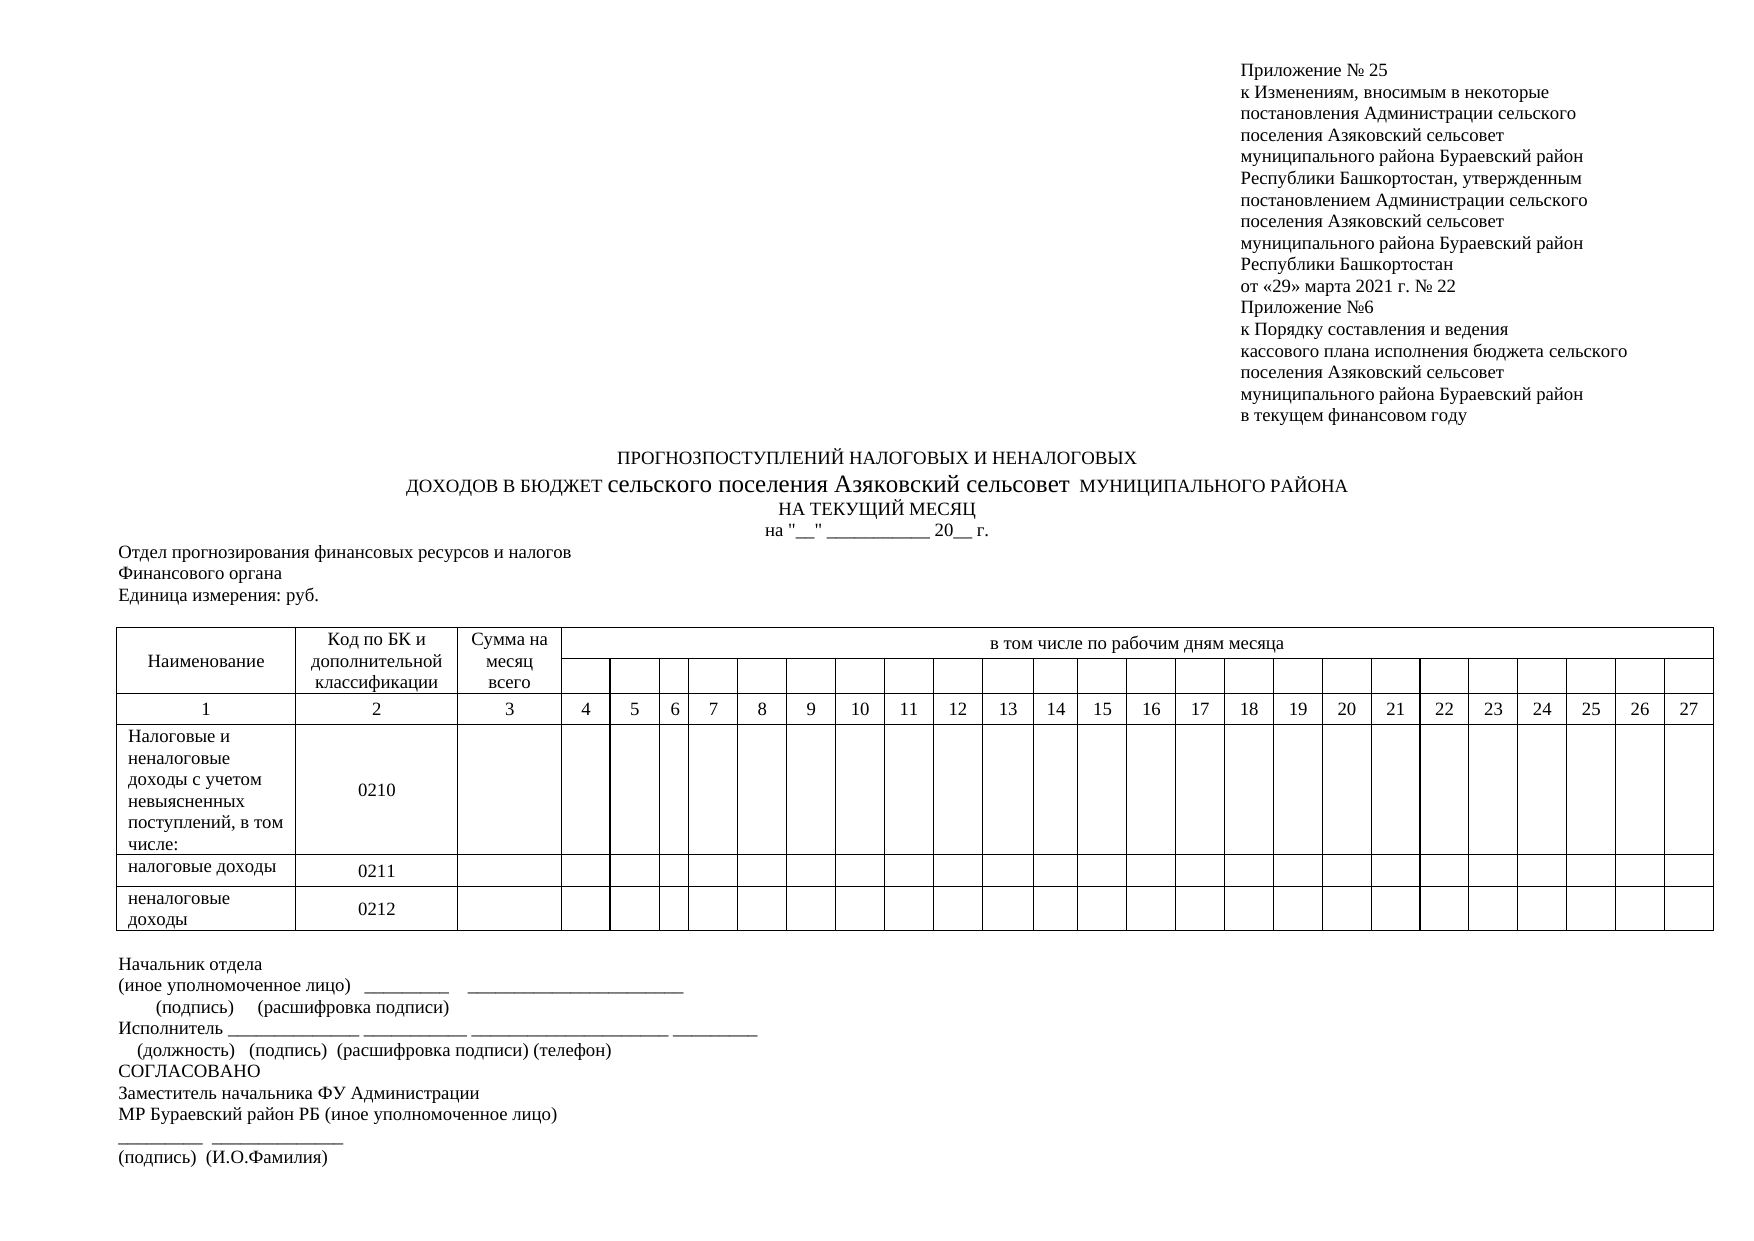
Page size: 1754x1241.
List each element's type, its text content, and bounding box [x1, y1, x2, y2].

table_cell 19 [1274, 694, 1322, 724]
table_cell 12 [934, 694, 982, 724]
table_header Сумма на месяц всего [458, 628, 561, 693]
table_cell [934, 855, 982, 886]
table_cell [983, 887, 1033, 930]
table_cell [836, 725, 884, 854]
table_cell [562, 659, 609, 693]
table_cell [1665, 855, 1713, 886]
table_cell [885, 887, 933, 930]
table_cell [1127, 659, 1175, 693]
table_cell [1616, 659, 1664, 693]
table_cell [1567, 725, 1615, 854]
table_cell [1323, 725, 1371, 854]
table_cell 16 [1127, 694, 1175, 724]
table_cell [1518, 659, 1566, 693]
table_cell налоговые доходы [117, 855, 295, 886]
table_cell 13 [983, 694, 1033, 724]
text Единица измерения: руб. [118, 584, 1636, 605]
table_cell [660, 725, 688, 854]
table_cell [1078, 659, 1126, 693]
text Приложение №6 [1240, 296, 1636, 318]
table_cell [562, 855, 609, 886]
text (подпись) (расшифровка подписи) [118, 996, 1636, 1017]
table_cell [738, 725, 786, 854]
table_cell [983, 725, 1033, 854]
table_cell 0211 [296, 855, 457, 886]
table_cell [1421, 855, 1468, 886]
table_cell [983, 855, 1033, 886]
table_cell [1665, 659, 1713, 693]
table_cell 1 [117, 694, 295, 724]
table_cell [1567, 659, 1615, 693]
table_cell [1034, 855, 1077, 886]
table_cell [1176, 725, 1224, 854]
table_cell 14 [1034, 694, 1077, 724]
table_cell [1176, 887, 1224, 930]
table_cell [934, 725, 982, 854]
table_cell [1274, 887, 1322, 930]
text ДОХОДОВ В БЮДЖЕТ сельского поселения Азяковский сельсовет МУНИЦИПАЛЬНОГО РАЙОНА [118, 469, 1636, 498]
text (должность) (подпись) (расшифровка подписи) (телефон) [118, 1039, 1636, 1060]
table_header Наименование [117, 628, 295, 693]
table_cell [1567, 855, 1615, 886]
table_cell [689, 725, 737, 854]
table_cell [1665, 725, 1713, 854]
table_cell [1518, 887, 1566, 930]
table_cell [1176, 659, 1224, 693]
text Исполнитель ______________ ___________ _____________________ _________ [118, 1017, 1636, 1039]
table_cell [1274, 725, 1322, 854]
table_cell [660, 659, 688, 693]
table_cell [1225, 725, 1273, 854]
table_cell [1323, 855, 1371, 886]
table_cell [1225, 659, 1273, 693]
table_cell [562, 725, 609, 854]
text (иное уполномоченное лицо) _________ _______________________ [118, 974, 1636, 996]
table_cell Налоговые и неналоговые доходы с учетом невыясненных поступлений, в том числе: [117, 725, 295, 854]
table_cell 23 [1469, 694, 1517, 724]
table_cell 21 [1372, 694, 1419, 724]
table_cell [885, 659, 933, 693]
text СОГЛАСОВАНО [118, 1060, 1636, 1082]
text Заместитель начальника ФУ Администрации [118, 1082, 1636, 1103]
table_cell [689, 659, 737, 693]
table_cell [1567, 887, 1615, 930]
text Финансового органа [118, 562, 1636, 584]
table_cell [611, 725, 659, 854]
table_cell [787, 725, 835, 854]
table_cell 2 [296, 694, 457, 724]
text к Изменениям, вносимым в некоторые постановления Администрации сельского поселения Азяковский сельсовет муниципального района Бураевский район Республики Башкортостан, утвержденным постановлением Администрации сельского поселения Азяковский сельсовет муниципального района Бураевский район Республики Башкортостан [1240, 81, 1636, 275]
table_cell [611, 855, 659, 886]
table_cell 18 [1225, 694, 1273, 724]
table_cell [1127, 855, 1175, 886]
table_cell 24 [1518, 694, 1566, 724]
table_cell [611, 887, 659, 930]
table_cell [1225, 855, 1273, 886]
table_cell [1665, 887, 1713, 930]
table_cell [1421, 725, 1468, 854]
table_cell 22 [1421, 694, 1468, 724]
table_cell [562, 887, 609, 930]
text Отдел прогнозирования финансовых ресурсов и налогов [118, 541, 1636, 562]
table_cell [738, 659, 786, 693]
table_cell [1034, 725, 1077, 854]
table_cell [885, 725, 933, 854]
table_cell [1469, 725, 1517, 854]
table_cell [983, 659, 1033, 693]
table_cell [787, 887, 835, 930]
table_cell [458, 855, 561, 886]
table_cell [836, 887, 884, 930]
table_cell 5 [611, 694, 659, 724]
table_cell [787, 855, 835, 886]
table_cell [934, 887, 982, 930]
table_cell [689, 887, 737, 930]
table_cell [836, 659, 884, 693]
table_cell [1034, 887, 1077, 930]
text в текущем финансовом году [1240, 404, 1636, 426]
table_cell [1078, 887, 1126, 930]
text на "__" ___________ 20__ г. [118, 519, 1636, 541]
text Приложение № 25 [1240, 59, 1636, 81]
table_cell [1127, 725, 1175, 854]
table_cell [458, 887, 561, 930]
table_header в том числе по рабочим дням месяца [562, 628, 1713, 658]
table_cell [1469, 855, 1517, 886]
table_cell 3 [458, 694, 561, 724]
table_cell 25 [1567, 694, 1615, 724]
table_cell 7 [689, 694, 737, 724]
text муниципального района Бураевский район [1240, 383, 1636, 404]
table_cell [1518, 725, 1566, 854]
text кассового плана исполнения бюджета сельского поселения Азяковский сельсовет [1240, 339, 1636, 383]
table_cell [1372, 725, 1419, 854]
text _________ ______________ [118, 1125, 1636, 1146]
text МР Бураевский район РБ (иное уполномоченное лицо) [118, 1103, 1636, 1125]
table_cell [1274, 855, 1322, 886]
table_cell 15 [1078, 694, 1126, 724]
table_cell 10 [836, 694, 884, 724]
table_cell [1078, 855, 1126, 886]
text НА ТЕКУЩИЙ МЕСЯЦ [118, 498, 1636, 519]
table_cell [1225, 887, 1273, 930]
table_cell [934, 659, 982, 693]
table_cell [885, 855, 933, 886]
table_cell [1616, 855, 1664, 886]
table_header Код по БК и дополнительной классификации [296, 628, 457, 693]
table_cell 6 [660, 694, 688, 724]
table_cell [1518, 855, 1566, 886]
table_cell [660, 887, 688, 930]
table_cell [1078, 725, 1126, 854]
table_cell [458, 725, 561, 854]
table_cell [1372, 887, 1419, 930]
table_cell 8 [738, 694, 786, 724]
table_cell [660, 855, 688, 886]
table_cell [836, 855, 884, 886]
table_cell [1323, 659, 1371, 693]
table_cell [1616, 887, 1664, 930]
table_cell [1469, 887, 1517, 930]
table_cell 27 [1665, 694, 1713, 724]
table_cell [738, 855, 786, 886]
text (подпись) (И.О.Фамилия) [118, 1146, 1636, 1168]
table_cell [1323, 887, 1371, 930]
table_cell [1372, 659, 1419, 693]
table_cell [1469, 659, 1517, 693]
table_cell [787, 659, 835, 693]
table_cell [1421, 887, 1468, 930]
table_cell 26 [1616, 694, 1664, 724]
table_cell неналоговые доходы [117, 887, 295, 930]
table_cell 0212 [296, 887, 457, 930]
table_cell [1034, 659, 1077, 693]
table_cell [689, 855, 737, 886]
table_cell [1127, 887, 1175, 930]
text к Порядку составления и ведения [1240, 318, 1636, 339]
table_cell 9 [787, 694, 835, 724]
table_cell 11 [885, 694, 933, 724]
table_cell 20 [1323, 694, 1371, 724]
table_cell [1421, 659, 1468, 693]
table_cell [1176, 855, 1224, 886]
table_cell 4 [562, 694, 609, 724]
table_cell [1372, 855, 1419, 886]
text ПРОГНОЗПОСТУПЛЕНИЙ НАЛОГОВЫХ И НЕНАЛОГОВЫХ [118, 447, 1636, 469]
table_cell [1616, 725, 1664, 854]
table_cell [611, 659, 659, 693]
text Начальник отдела [118, 952, 1636, 974]
table_cell [1274, 659, 1322, 693]
text от «29» марта . № 22 [1240, 275, 1636, 296]
table_cell 0210 [296, 725, 457, 854]
table_cell [738, 887, 786, 930]
table_cell 17 [1176, 694, 1224, 724]
